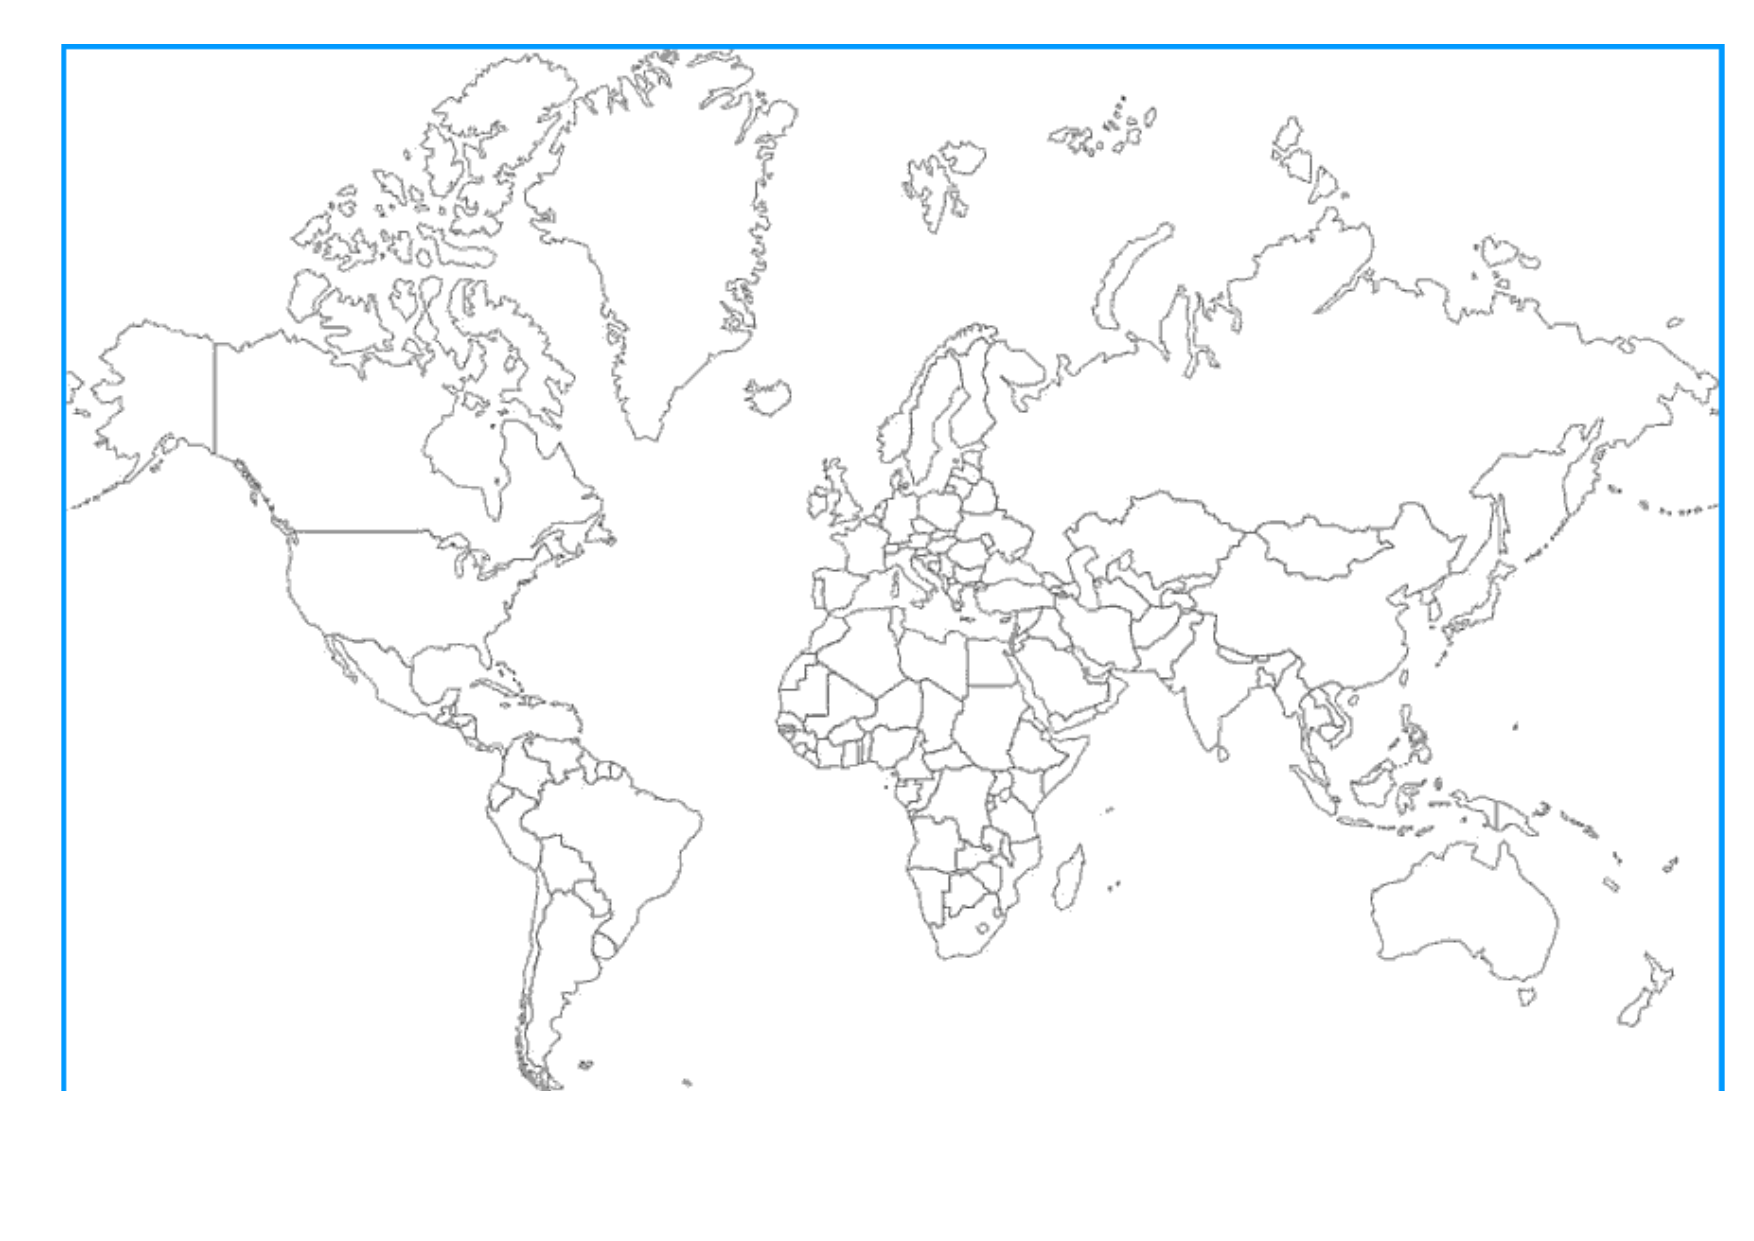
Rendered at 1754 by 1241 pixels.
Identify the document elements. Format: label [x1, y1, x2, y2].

picture [61, 44, 1725, 1091]
